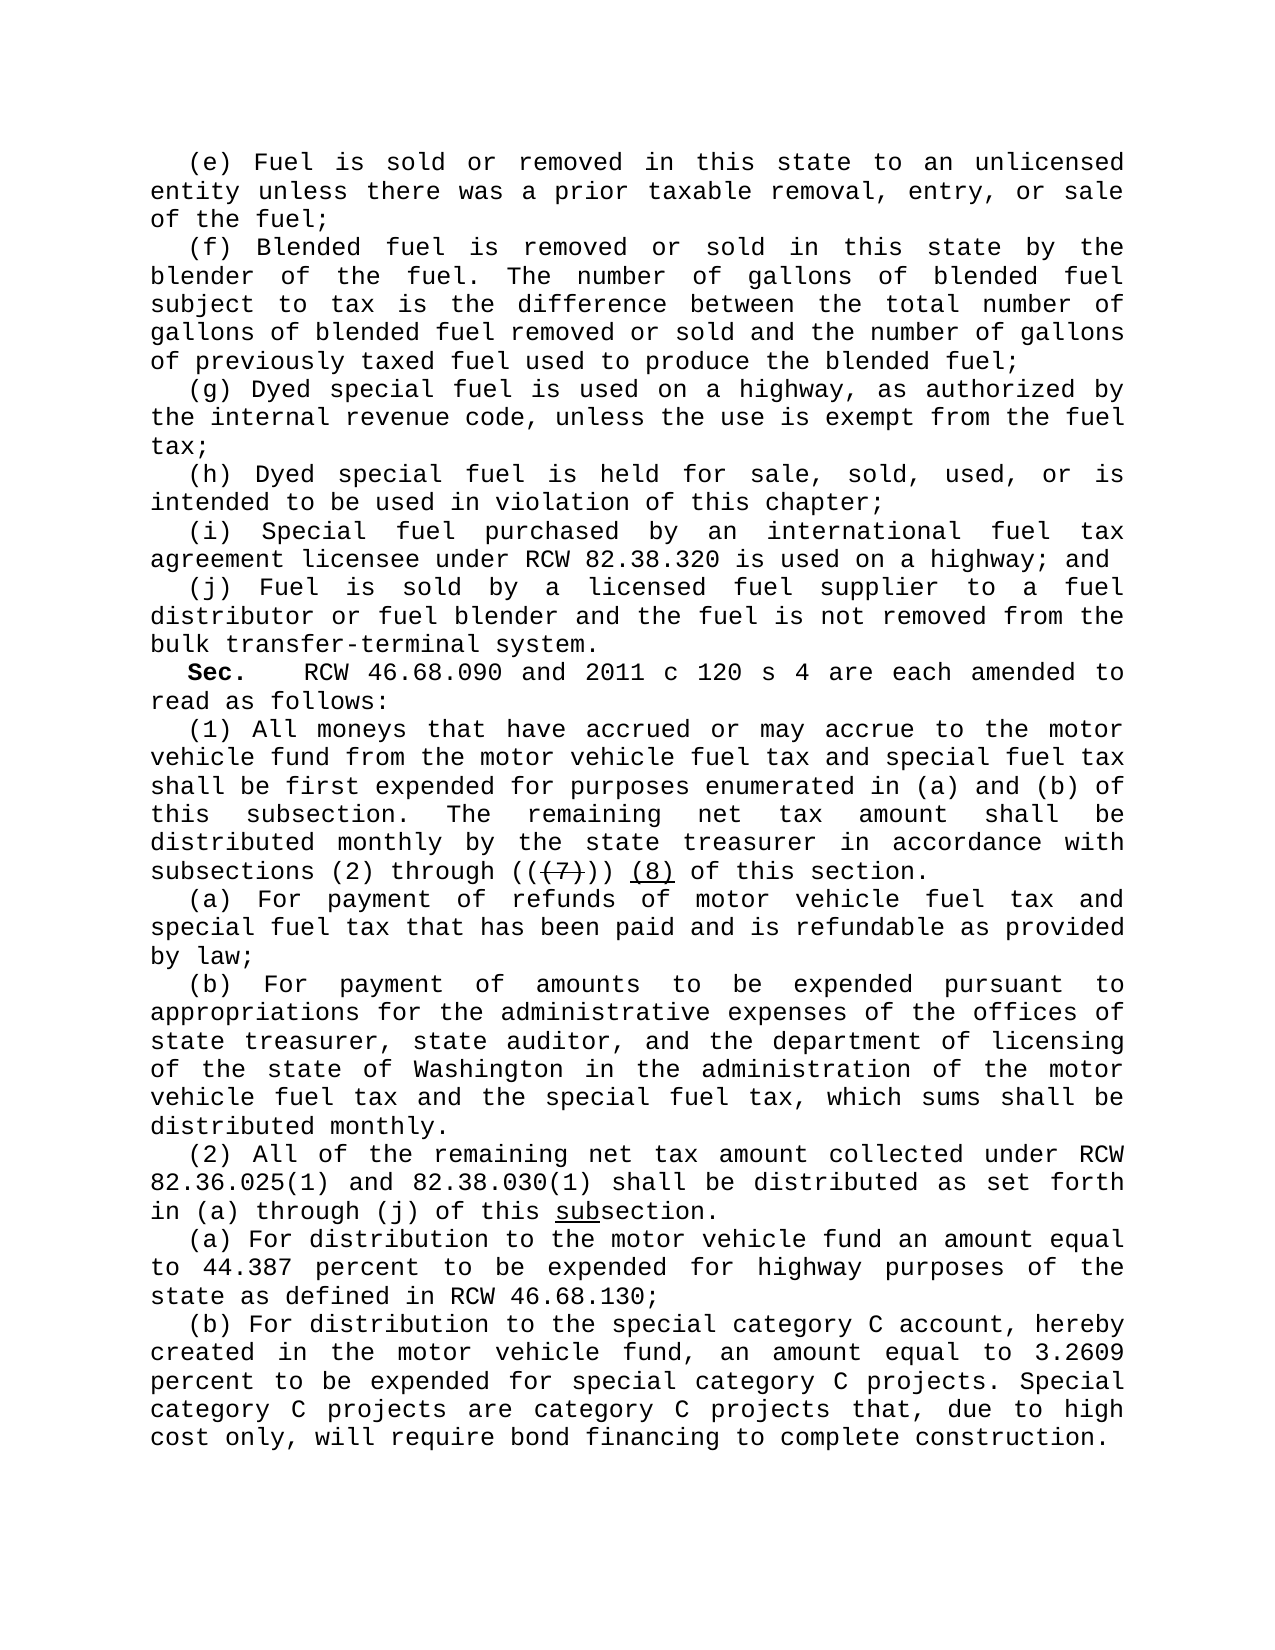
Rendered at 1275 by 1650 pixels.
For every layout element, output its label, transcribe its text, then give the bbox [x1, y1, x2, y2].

text (i) Special fuel purchased by an international fuel tax agreement licensee under RCW 82.38.320 is used on a highway; and [150, 518, 1125, 575]
text (a) For payment of refunds of motor vehicle fuel tax and special fuel tax that has been paid and is refundable as provided by law; [150, 887, 1125, 972]
text Sec. RCW 46.68.090 and 2011 c 120 s 4 are each amended to read as follows: [150, 660, 1125, 717]
text (b) For payment of amounts to be expended pursuant to appropriations for the administrative expenses of the offices of state treasurer, state auditor, and the department of licensing of the state of Washington in the administration of the motor vehicle fuel tax and the special fuel tax, which sums shall be distributed monthly. [150, 972, 1125, 1142]
text (j) Fuel is sold by a licensed fuel supplier to a fuel distributor or fuel blender and the fuel is not removed from the bulk transfer-terminal system. [150, 575, 1125, 660]
text (2) All of the remaining net tax amount collected under RCW 82.36.025(1) and 82.38.030(1) shall be distributed as set forth in (a) through (j) of this subsection. [150, 1142, 1125, 1227]
text (h) Dyed special fuel is held for sale, sold, used, or is intended to be used in violation of this chapter; [150, 462, 1125, 518]
text (b) For distribution to the special category C account, hereby created in the motor vehicle fund, an amount equal to 3.2609 percent to be expended for special category C projects. Special category C projects are category C projects that, due to high cost only, will require bond financing to complete construction. [150, 1312, 1125, 1453]
text (f) Blended fuel is removed or sold in this state by the blender of the fuel. The number of gallons of blended fuel subject to tax is the difference between the total number of gallons of blended fuel removed or sold and the number of gallons of previously taxed fuel used to produce the blended fuel; [150, 235, 1125, 377]
text (1) All moneys that have accrued or may accrue to the motor vehicle fund from the motor vehicle fuel tax and special fuel tax shall be first expended for purposes enumerated in (a) and (b) of this subsection. The remaining net tax amount shall be distributed monthly by the state treasurer in accordance with subsections (2) through (((7))) (8) of this section. [150, 717, 1125, 887]
text (g) Dyed special fuel is used on a highway, as authorized by the internal revenue code, unless the use is exempt from the fuel tax; [150, 377, 1125, 462]
text (a) For distribution to the motor vehicle fund an amount equal to 44.387 percent to be expended for highway purposes of the state as defined in RCW 46.68.130; [150, 1227, 1125, 1312]
text (e) Fuel is sold or removed in this state to an unlicensed entity unless there was a prior taxable removal, entry, or sale of the fuel; [150, 150, 1125, 235]
